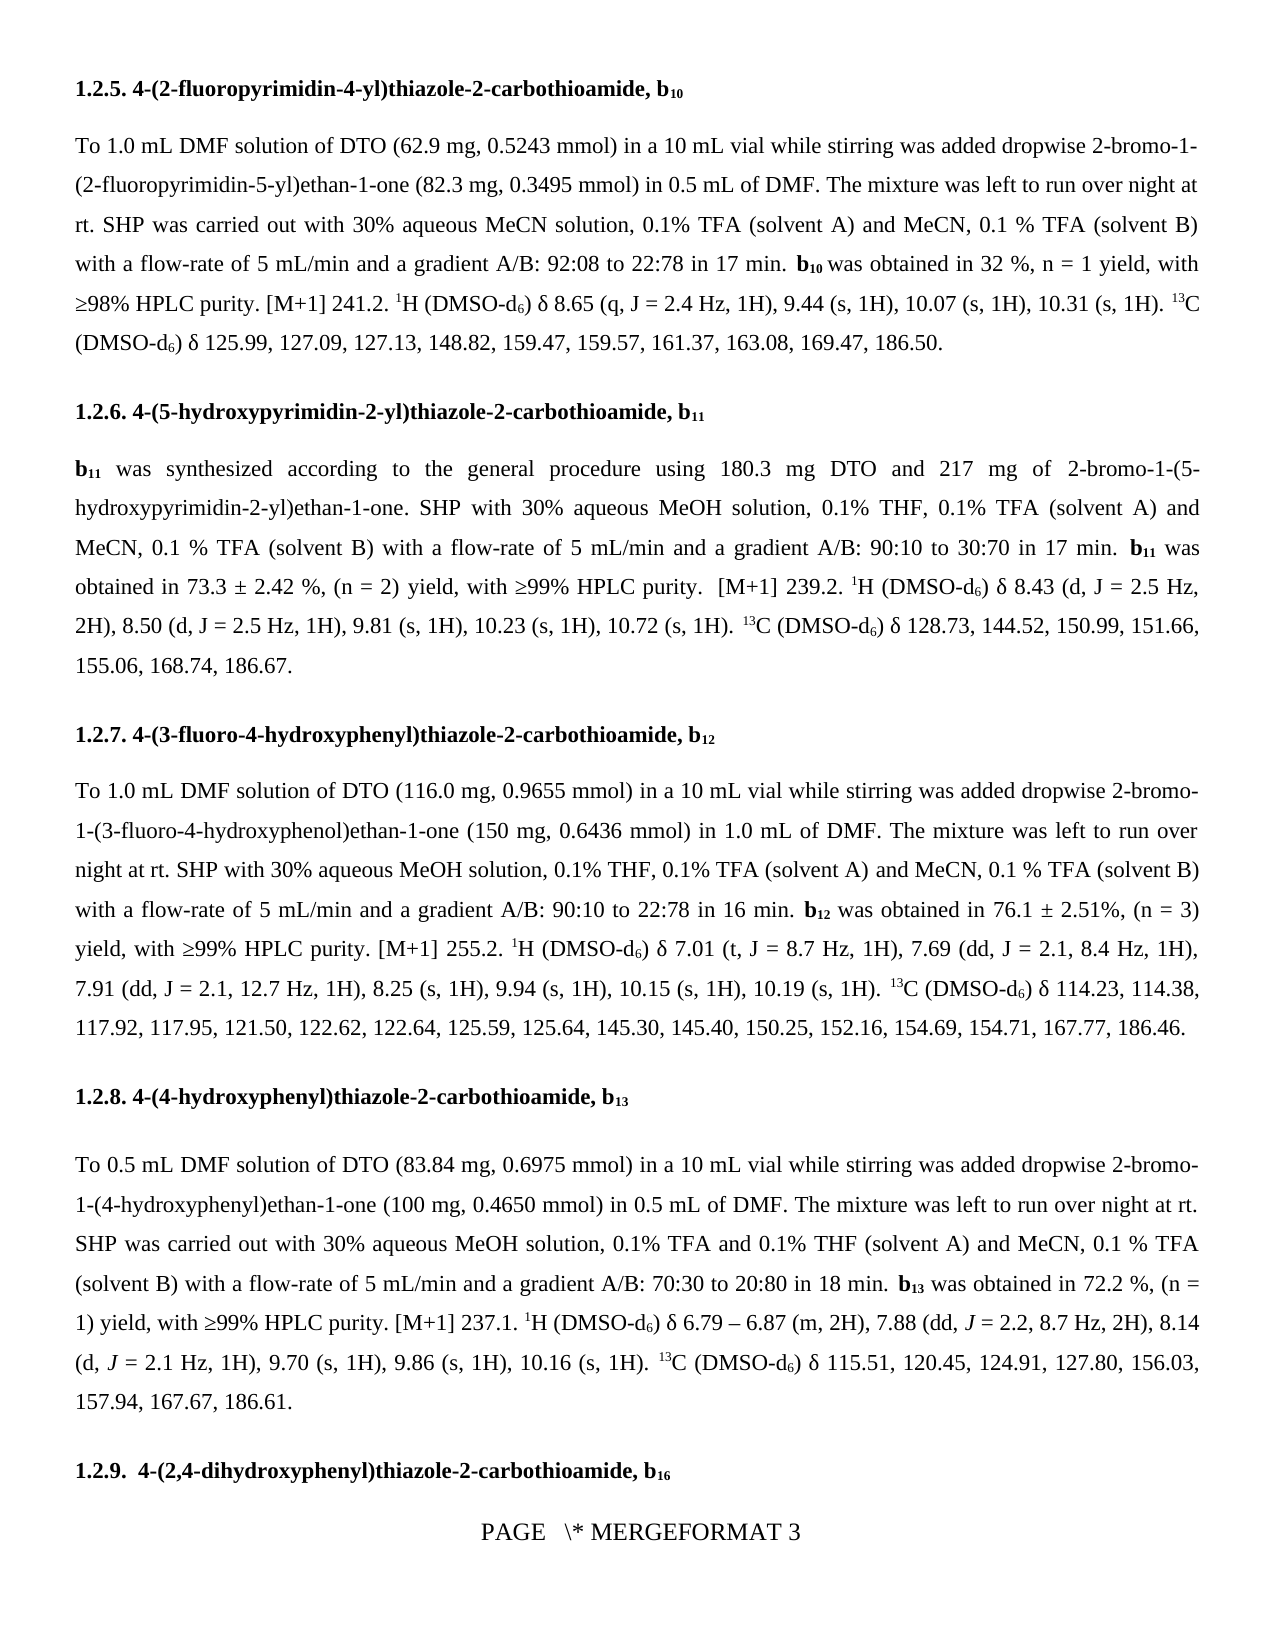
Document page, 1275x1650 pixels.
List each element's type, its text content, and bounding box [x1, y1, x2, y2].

list 4-(3-fluoro-4-hydroxyphenyl)thiazole-2-carbothioamide, b12 [75, 721, 1200, 747]
text b11 was synthesized according to the general procedure using 180.3 mg DTO and 217 mg of 2-bromo-1-(5-hydroxypyrimidin-2-yl)ethan-1-one. SHP with 30% aqueous MeOH solution, 0.1% THF, 0.1% TFA (solvent A) and MeCN, 0.1 % TFA (solvent B) with a flow-rate of 5 mL/min and a gradient A/B: 90:10 to 30:70 in 17 min. b11 was obtained in 73.3 ± 2.42 %, (n = 2) yield, with ≥99% HPLC purity. [M+1] 239.2. 1H (DMSO-d6) δ 8.43 (d, J = 2.5 Hz, 2H), 8.50 (d, J = 2.5 Hz, 1H), 9.81 (s, 1H), 10.23 (s, 1H), 10.72 (s, 1H). 13C (DMSO-d6) δ 128.73, 144.52, 150.99, 151.66, 155.06, 168.74, 186.67. [75, 454, 1200, 678]
text To 0.5 mL DMF solution of DTO (83.84 mg, 0.6975 mmol) in a 10 mL vial while stirring was added dropwise 2-bromo-1-(4-hydroxyphenyl)ethan-1-one (100 mg, 0.4650 mmol) in 0.5 mL of DMF. The mixture was left to run over night at rt. SHP was carried out with 30% aqueous MeOH solution, 0.1% TFA and 0.1% THF (solvent A) and MeCN, 0.1 % TFA (solvent B) with a flow-rate of 5 mL/min and a gradient A/B: 70:30 to 20:80 in 18 min. b13 was obtained in 72.2 %, (n = 1) yield, with ≥99% HPLC purity. [M+1] 237.1. 1H (DMSO-d6) δ 6.79 – 6.87 (m, 2H), 7.88 (dd, J = 2.2, 8.7 Hz, 2H), 8.14 (d, J = 2.1 Hz, 1H), 9.70 (s, 1H), 9.86 (s, 1H), 10.16 (s, 1H). 13C (DMSO-d6) δ 115.51, 120.45, 124.91, 127.80, 156.03, 157.94, 167.67, 186.61. [75, 1152, 1200, 1415]
list 4-(2,4-dihydroxyphenyl)thiazole-2-carbothioamide, b16 [75, 1457, 1200, 1483]
text To 1.0 mL DMF solution of DTO (62.9 mg, 0.5243 mmol) in a 10 mL vial while stirring was added dropwise 2-bromo-1-(2-fluoropyrimidin-5-yl)ethan-1-one (82.3 mg, 0.3495 mmol) in 0.5 mL of DMF. The mixture was left to run over night at rt. SHP was carried out with 30% aqueous MeCN solution, 0.1% TFA (solvent A) and MeCN, 0.1 % TFA (solvent B) with a flow-rate of 5 mL/min and a gradient A/B: 92:08 to 22:78 in 17 min. b10 was obtained in 32 %, n = 1 yield, with ≥98% HPLC purity. [M+1] 241.2. 1H (DMSO-d6) δ 8.65 (q, J = 2.4 Hz, 1H), 9.44 (s, 1H), 10.07 (s, 1H), 10.31 (s, 1H). 13C (DMSO-d6) δ 125.99, 127.09, 127.13, 148.82, 159.47, 159.57, 161.37, 163.08, 169.47, 186.50. [75, 132, 1200, 356]
list 4-(5-hydroxypyrimidin-2-yl)thiazole-2-carbothioamide, b11 [75, 398, 1200, 424]
list 4-(2-fluoropyrimidin-4-yl)thiazole-2-carbothioamide, b10 [75, 75, 1200, 101]
text To 1.0 mL DMF solution of DTO (116.0 mg, 0.9655 mmol) in a 10 mL vial while stirring was added dropwise 2-bromo-1-(3-fluoro-4-hydroxyphenol)ethan-1-one (150 mg, 0.6436 mmol) in 1.0 mL of DMF. The mixture was left to run over night at rt. SHP with 30% aqueous MeOH solution, 0.1% THF, 0.1% TFA (solvent A) and MeCN, 0.1 % TFA (solvent B) with a flow-rate of 5 mL/min and a gradient A/B: 90:10 to 22:78 in 16 min. b12 was obtained in 76.1 ± 2.51%, (n = 3) yield, with ≥99% HPLC purity. [M+1] 255.2. 1H (DMSO-d6) δ 7.01 (t, J = 8.7 Hz, 1H), 7.69 (dd, J = 2.1, 8.4 Hz, 1H), 7.91 (dd, J = 2.1, 12.7 Hz, 1H), 8.25 (s, 1H), 9.94 (s, 1H), 10.15 (s, 1H), 10.19 (s, 1H). 13C (DMSO-d6) δ 114.23, 114.38, 117.92, 117.95, 121.50, 122.62, 122.64, 125.59, 125.64, 145.30, 145.40, 150.25, 152.16, 154.69, 154.71, 167.77, 186.46. [75, 777, 1200, 1041]
list 4-(4-hydroxyphenyl)thiazole-2-carbothioamide, b13 [75, 1083, 1200, 1109]
